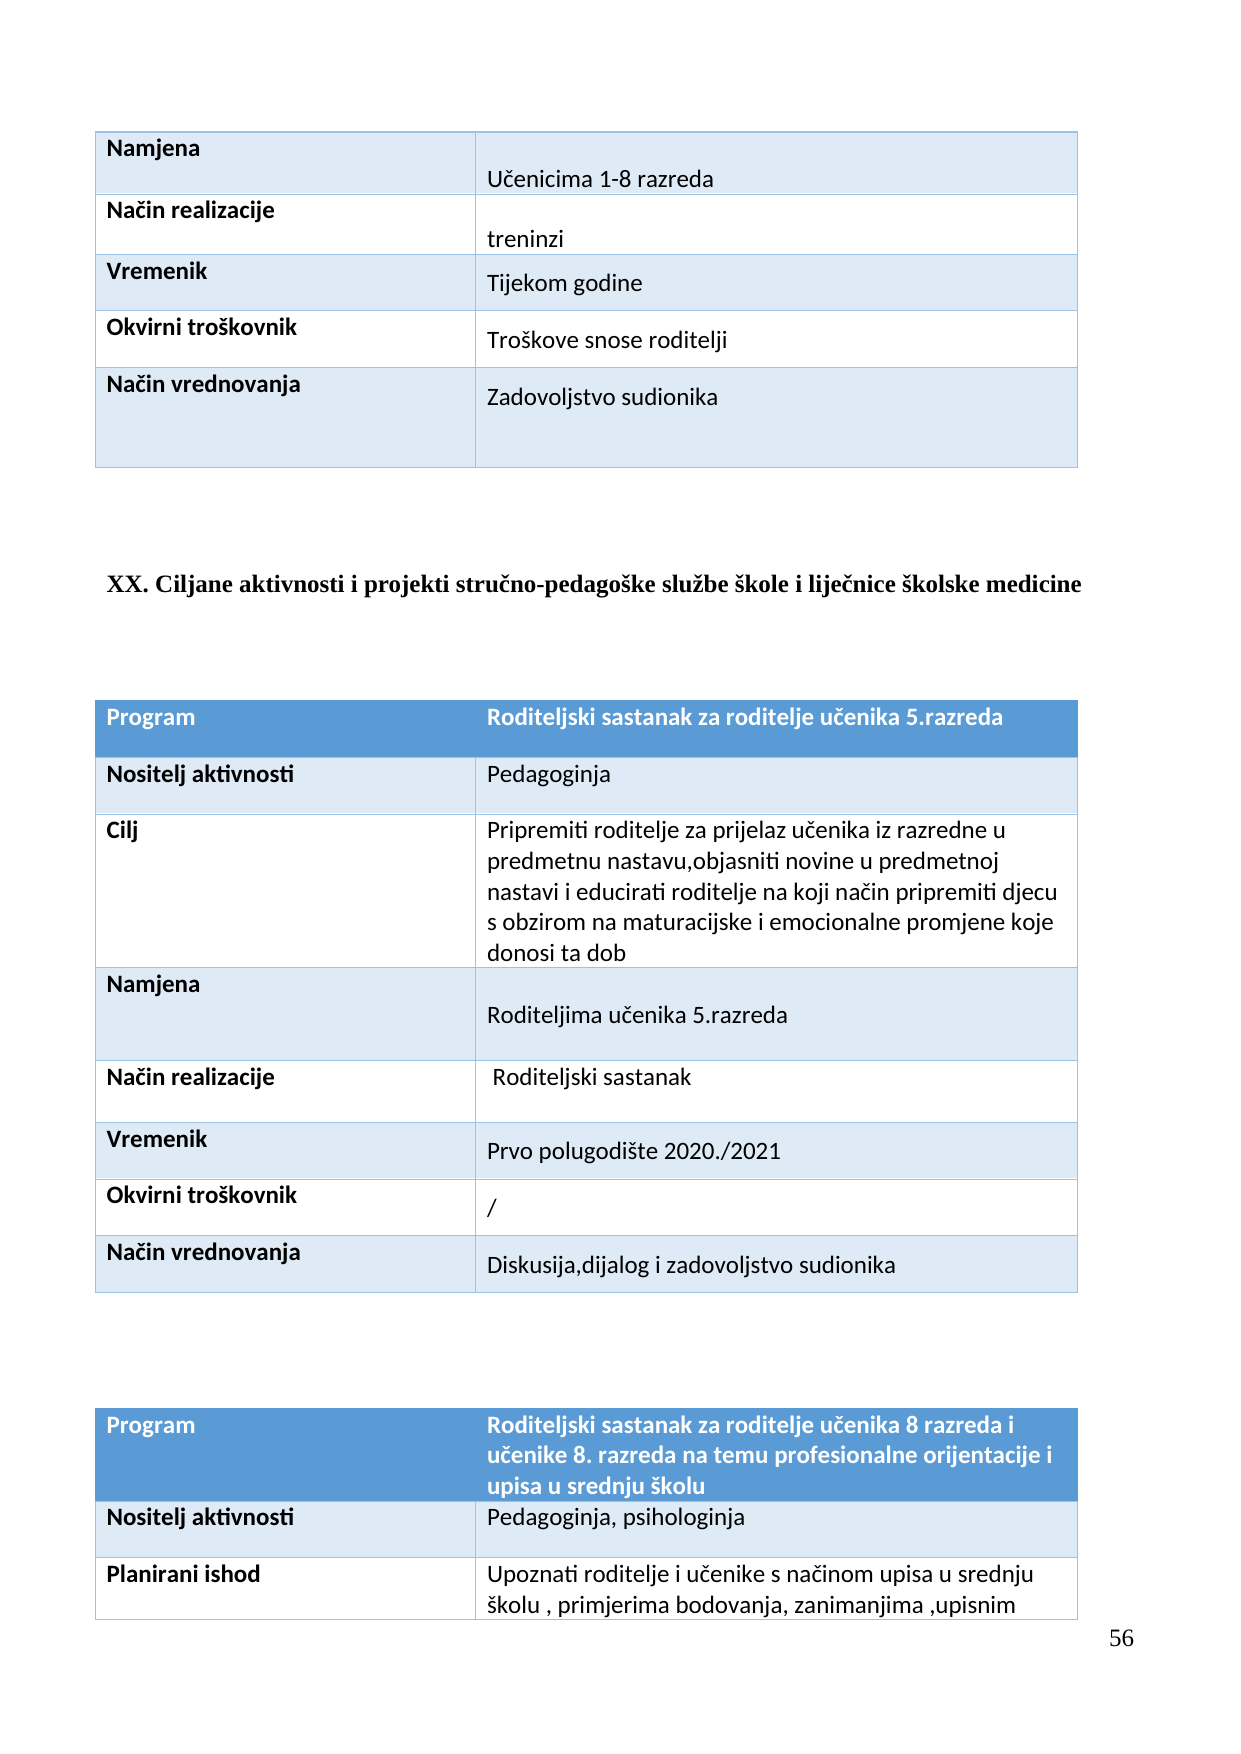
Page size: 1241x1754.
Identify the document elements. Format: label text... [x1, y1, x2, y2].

table_cell Vremenik [96, 1123, 475, 1178]
table_cell Diskusija,dijalog i zadovoljstvo sudionika [476, 1236, 1077, 1292]
table_cell Pedagoginja, psihologinja [476, 1502, 1077, 1557]
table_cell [476, 1558, 1077, 1619]
table_cell Namjena [96, 968, 475, 1060]
table_cell Nositelj aktivnosti [96, 758, 475, 813]
table_cell Nositelj aktivnosti [96, 1502, 475, 1557]
table_cell Roditeljski sastanak [476, 1061, 1077, 1122]
table_cell Troškove snose roditelji [476, 311, 1077, 367]
table_header Roditeljski sastanak za roditelje učenika 5.razreda [476, 701, 1077, 757]
table_cell Način realizacije [96, 1061, 475, 1122]
table_cell Roditeljima učenika 5.razreda [476, 968, 1077, 1060]
table_cell Prvo polugodište 2020./2021 [476, 1123, 1077, 1178]
table_cell Namjena [96, 133, 475, 193]
table_cell Pripremiti roditelje za prijelaz učenika iz razredne u predmetnu nastavu,objasniti novine u predmetnoj nastavi i educirati roditelje na koji način pripremiti djecu s obzirom na maturacijske i emocionalne promjene koje donosi ta dob [476, 815, 1077, 967]
subtitle XX. Ciljane aktivnosti i projekti stručno-pedagoške službe škole i liječnice školske medicine [106, 569, 1134, 598]
table_header Program [96, 701, 475, 757]
table_header Program [96, 1409, 475, 1501]
table_cell Okvirni troškovnik [96, 311, 475, 367]
table_cell Cilj [96, 815, 475, 967]
table_cell Način vrednovanja [96, 368, 475, 467]
table_cell Planirani ishod [96, 1558, 475, 1619]
table_cell Pedagoginja [476, 758, 1077, 813]
table_cell treninzi [476, 195, 1077, 254]
table_cell Okvirni troškovnik [96, 1180, 475, 1235]
table_cell Tijekom godine [476, 255, 1077, 310]
table_header Roditeljski sastanak za roditelje učenika 8 razreda i učenike 8. razreda na temu profesionalne orijentacije i upisa u srednju školu [476, 1409, 1077, 1501]
table_cell Vremenik [96, 255, 475, 310]
table_cell Način vrednovanja [96, 1236, 475, 1292]
table_cell / [476, 1180, 1077, 1235]
table_cell Učenicima 1-8 razreda [476, 133, 1077, 193]
table_cell Zadovoljstvo sudionika [476, 368, 1077, 467]
table_cell Način realizacije [96, 195, 475, 254]
